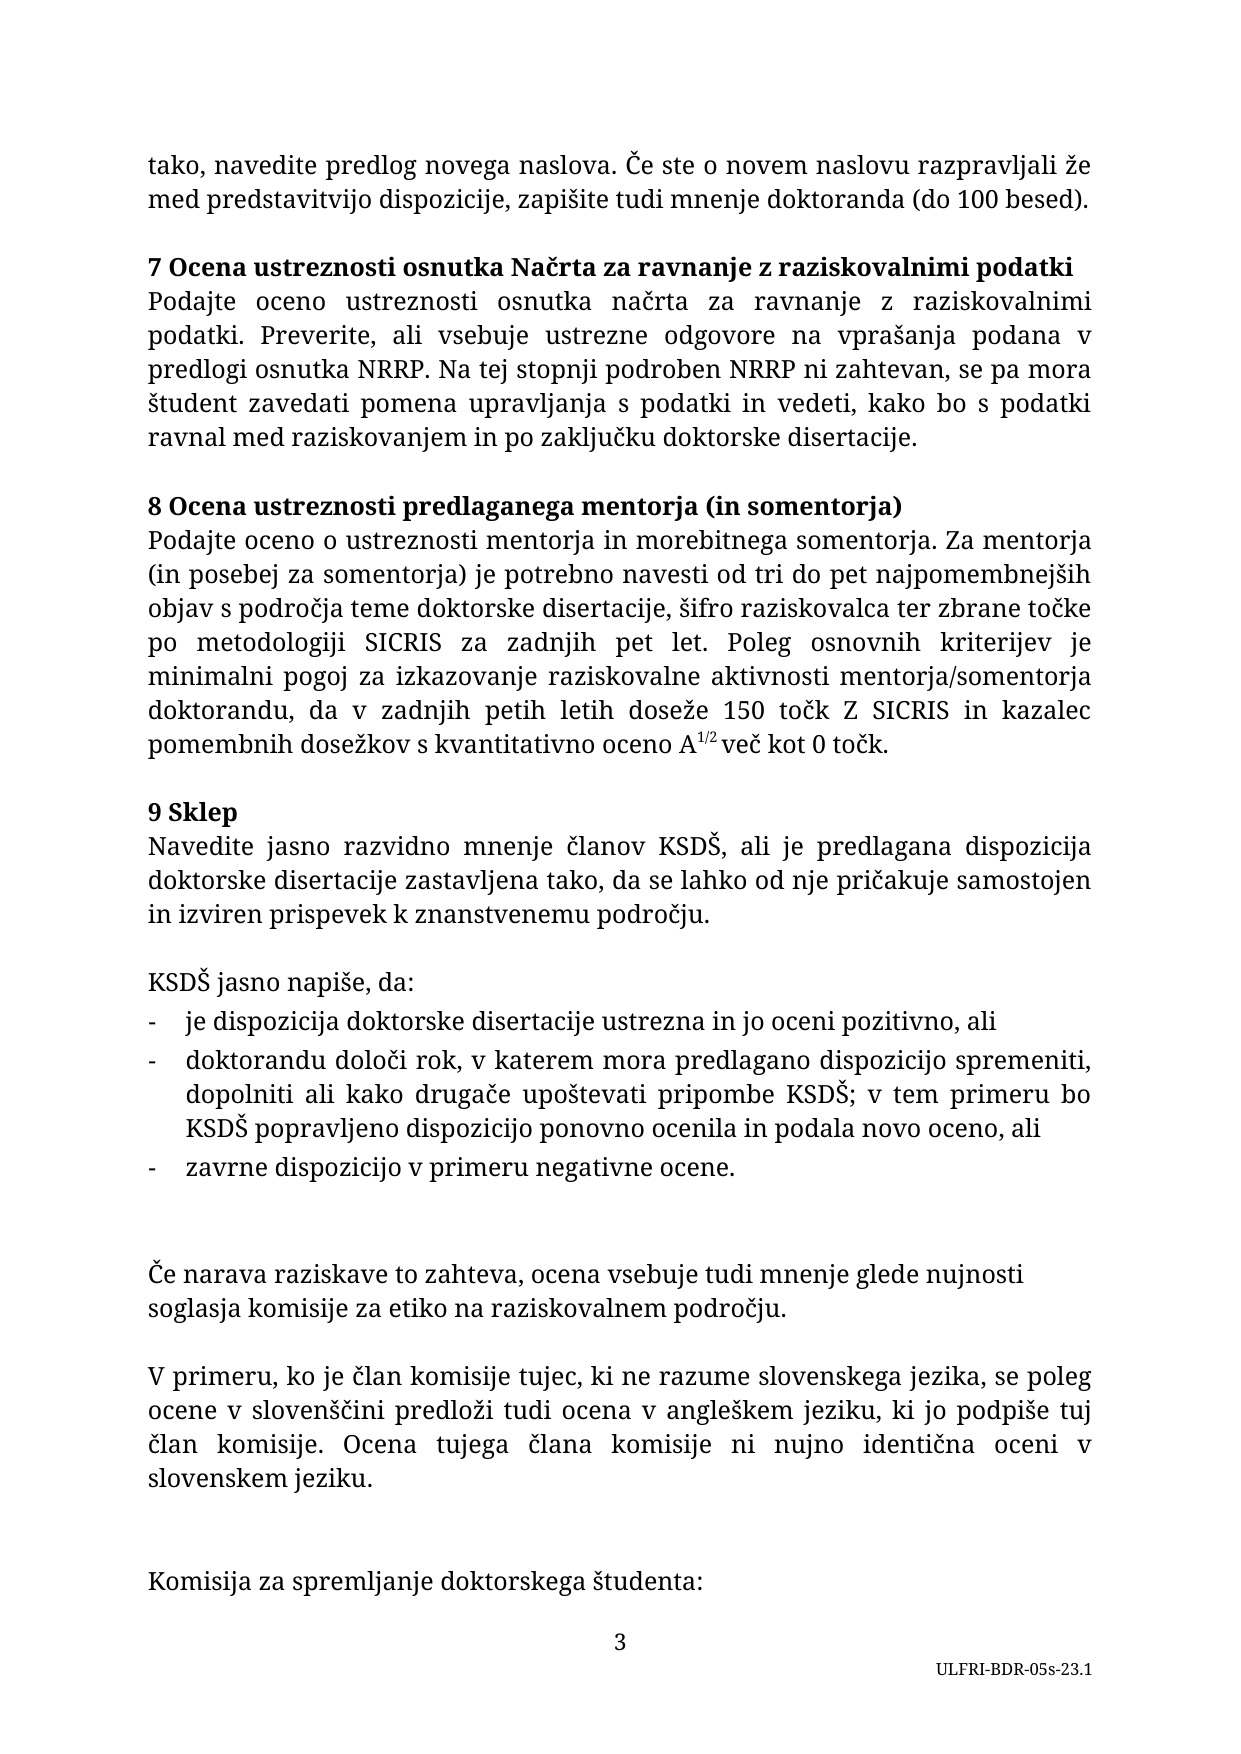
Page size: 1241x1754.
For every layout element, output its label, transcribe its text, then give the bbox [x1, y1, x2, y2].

text 7 Ocena ustreznosti osnutka Načrta za ravnanje z raziskovalnimi podatki [148, 250, 1093, 284]
text KSDŠ jasno napiše, da: [148, 965, 1093, 999]
text 8 Ocena ustreznosti predlaganega mentorja (in somentorja) [148, 488, 1093, 522]
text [148, 148, 1093, 216]
text Komisija za spremljanje doktorskega študenta: [148, 1563, 1093, 1597]
list doktorandu določi rok, v katerem mora predlagano dispozicijo spremeniti, dopolniti ali kako drugače upoštevati pripombe KSDŠ; v tem primeru bo KSDŠ popravljeno dispozicijo ponovno ocenila in podala novo oceno, ali [148, 1043, 1093, 1145]
list zavrne dispozicijo v primeru negativne ocene. [148, 1150, 1093, 1184]
text Podajte oceno ustreznosti osnutka načrta za ravnanje z raziskovalnimi podatki. Preverite, ali vsebuje ustrezne odgovore na vprašanja podana v predlogi osnutka NRRP. Na tej stopnji podroben NRRP ni zahtevan, se pa mora študent zavedati pomena upravljanja s podatki in vedeti, kako bo s podatki ravnal med raziskovanjem in po zaključku doktorske disertacije. [148, 284, 1093, 454]
text V primeru, ko je član komisije tujec, ki ne razume slovenskega jezika, se poleg ocene v slovenščini predloži tudi ocena v angleškem jeziku, ki jo podpiše tuj član komisije. Ocena tujega člana komisije ni nujno identična oceni v slovenskem jeziku. [148, 1359, 1093, 1495]
text 9 Sklep [148, 795, 1093, 829]
text Navedite jasno razvidno mnenje članov KSDŠ, ali je predlagana dispozicija doktorske disertacije zastavljena tako, da se lahko od nje pričakuje samostojen in izviren prispevek k znanstvenemu področju. [148, 829, 1093, 931]
text Če narava raziskave to zahteva, ocena vsebuje tudi mnenje glede nujnosti soglasja komisije za etiko na raziskovalnem področju. [148, 1257, 1093, 1325]
list je dispozicija doktorske disertacije ustrezna in jo oceni pozitivno, ali [148, 1004, 1093, 1038]
text Podajte oceno o ustreznosti mentorja in morebitnega somentorja. Za mentorja (in posebej za somentorja) je potrebno navesti od tri do pet najpomembnejših objav s področja teme doktorske disertacije, šifro raziskovalca ter zbrane točke po metodologiji SICRIS za zadnjih pet let. Poleg osnovnih kriterijev je minimalni pogoj za izkazovanje raziskovalne aktivnosti mentorja/somentorja doktorandu, da v zadnjih petih letih doseže 150 točk Z SICRIS in kazalec pomembnih dosežkov s kvantitativno oceno A1/2 več kot 0 točk. [148, 522, 1093, 761]
